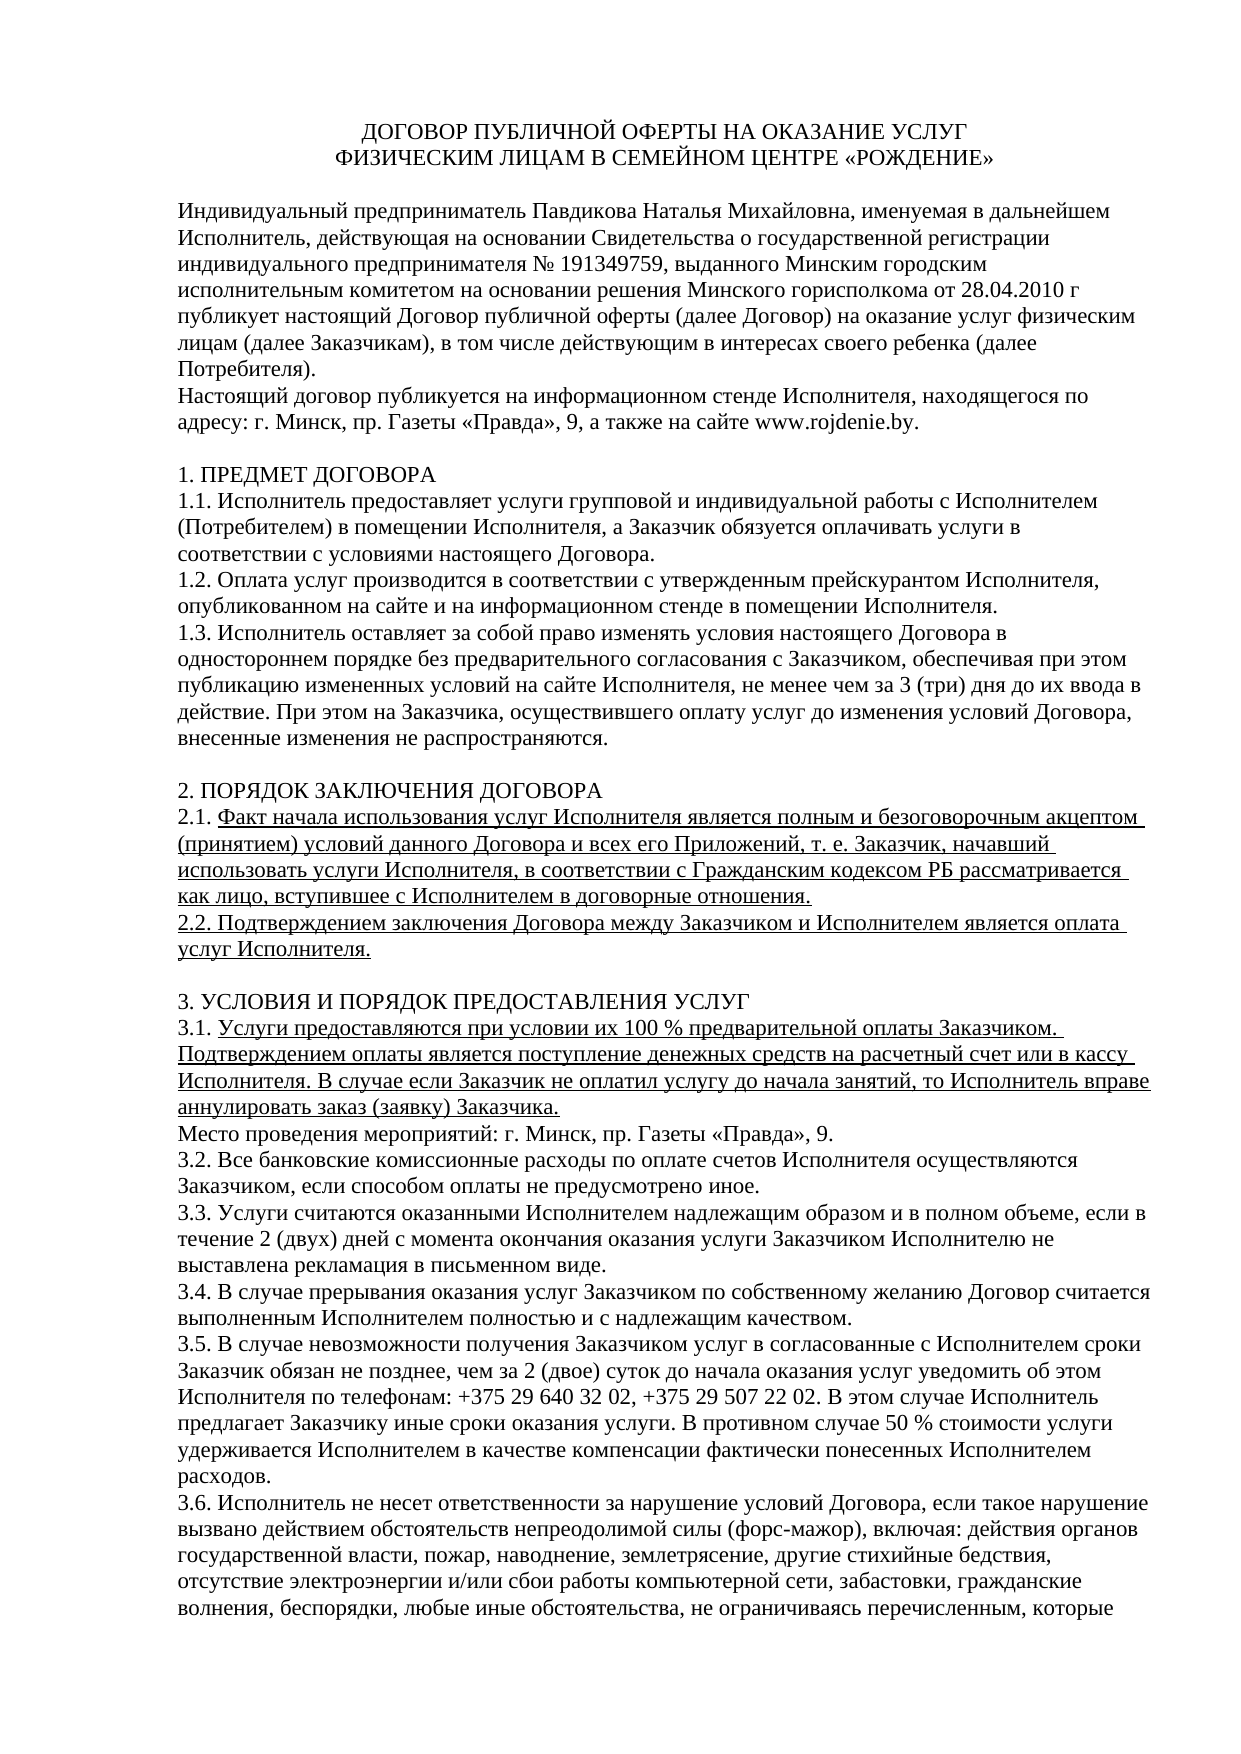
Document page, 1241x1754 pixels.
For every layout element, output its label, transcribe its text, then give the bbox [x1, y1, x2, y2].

text 2.2. Подтверждением заключения Договора между Заказчиком и Исполнителем является оплата услуг Исполнителя. [177, 909, 1152, 961]
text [177, 1199, 1152, 1620]
text 2. ПОРЯДОК ЗАКЛЮЧЕНИЯ ДОГОВОРА [177, 777, 1152, 803]
text 1.3. Исполнитель оставляет за собой право изменять условия настоящего Договора в одностороннем порядке без предварительного согласования с Заказчиком, обеспечивая при этом публикацию измененных условий на сайте Исполнителя, не менее чем за 3 (три) дня до их ввода в действие. При этом на Заказчика, осуществившего оплату услуг до изменения условий Договора, внесенные изменения не распространяются. [177, 619, 1152, 751]
text 3.1. Услуги предоставляются при условии их 100 % предварительной оплаты Заказчиком. Подтверждением оплаты является поступление денежных средств на расчетный счет или в кассу Исполнителя. В случае если Заказчик не оплатил услугу до начала занятий, то Исполнитель вправе аннулировать заказ (заявку) Заказчика. Место проведения мероприятий: г. Минск, пр. Газеты «Правда», 9. [177, 1014, 1152, 1146]
text 1. ПРЕДМЕТ ДОГОВОРА [177, 461, 1152, 487]
text ДОГОВОР ПУБЛИЧНОЙ ОФЕРТЫ НА ОКАЗАНИЕ УСЛУГ [177, 118, 1152, 144]
text 2.1. Факт начала использования услуг Исполнителя является полным и безоговорочным акцептом (принятием) условий данного Договора и всех его Приложений, т. е. Заказчик, начавший использовать услуги Исполнителя, в соответствии с Гражданским кодексом РБ рассматривается как лицо, вступившее с Исполнителем в договорные отношения. [177, 803, 1152, 909]
text 1.1. Исполнитель предоставляет услуги групповой и индивидуальной работы с Исполнителем (Потребителем) в помещении Исполнителя, а Заказчик обязуется оплачивать услуги в соответствии с условиями настоящего Договора. [177, 487, 1152, 566]
text 3. УСЛОВИЯ И ПОРЯДОК ПРЕДОСТАВЛЕНИЯ УСЛУГ [177, 988, 1152, 1014]
text ФИЗИЧЕСКИМ ЛИЦАМ В СЕМЕЙНОМ ЦЕНТРЕ «РОЖДЕНИЕ» [177, 144, 1152, 171]
text 1.2. Оплата услуг производится в соответствии с утвержденным прейскурантом Исполнителя, опубликованном на сайте и на информационном стенде в помещении Исполнителя. [177, 566, 1152, 619]
text 3.2. Все банковские комиссионные расходы по оплате счетов Исполнителя осуществляются Заказчиком, если способом оплаты не предусмотрено иное. [177, 1146, 1152, 1199]
text Индивидуальный предприниматель Павдикова Наталья Михайловна, именуемая в дальнейшем Исполнитель, действующая на основании Свидетельства о государственной регистрации индивидуального предпринимателя № 191349759, выданного Минским городским исполнительным комитетом на основании решения Минского горисполкома от 28.04.2010 г публикует настоящий Договор публичной оферты (далее Договор) на оказание услуг физическим лицам (далее Заказчикам), в том числе действующим в интересах своего ребенка (далее Потребителя). [177, 197, 1152, 382]
text Настоящий договор публикуется на информационном стенде Исполнителя, находящегося по адресу: г. Минск, пр. Газеты «Правда», 9, а также на сайте www.rojdenie.by. [177, 382, 1152, 434]
